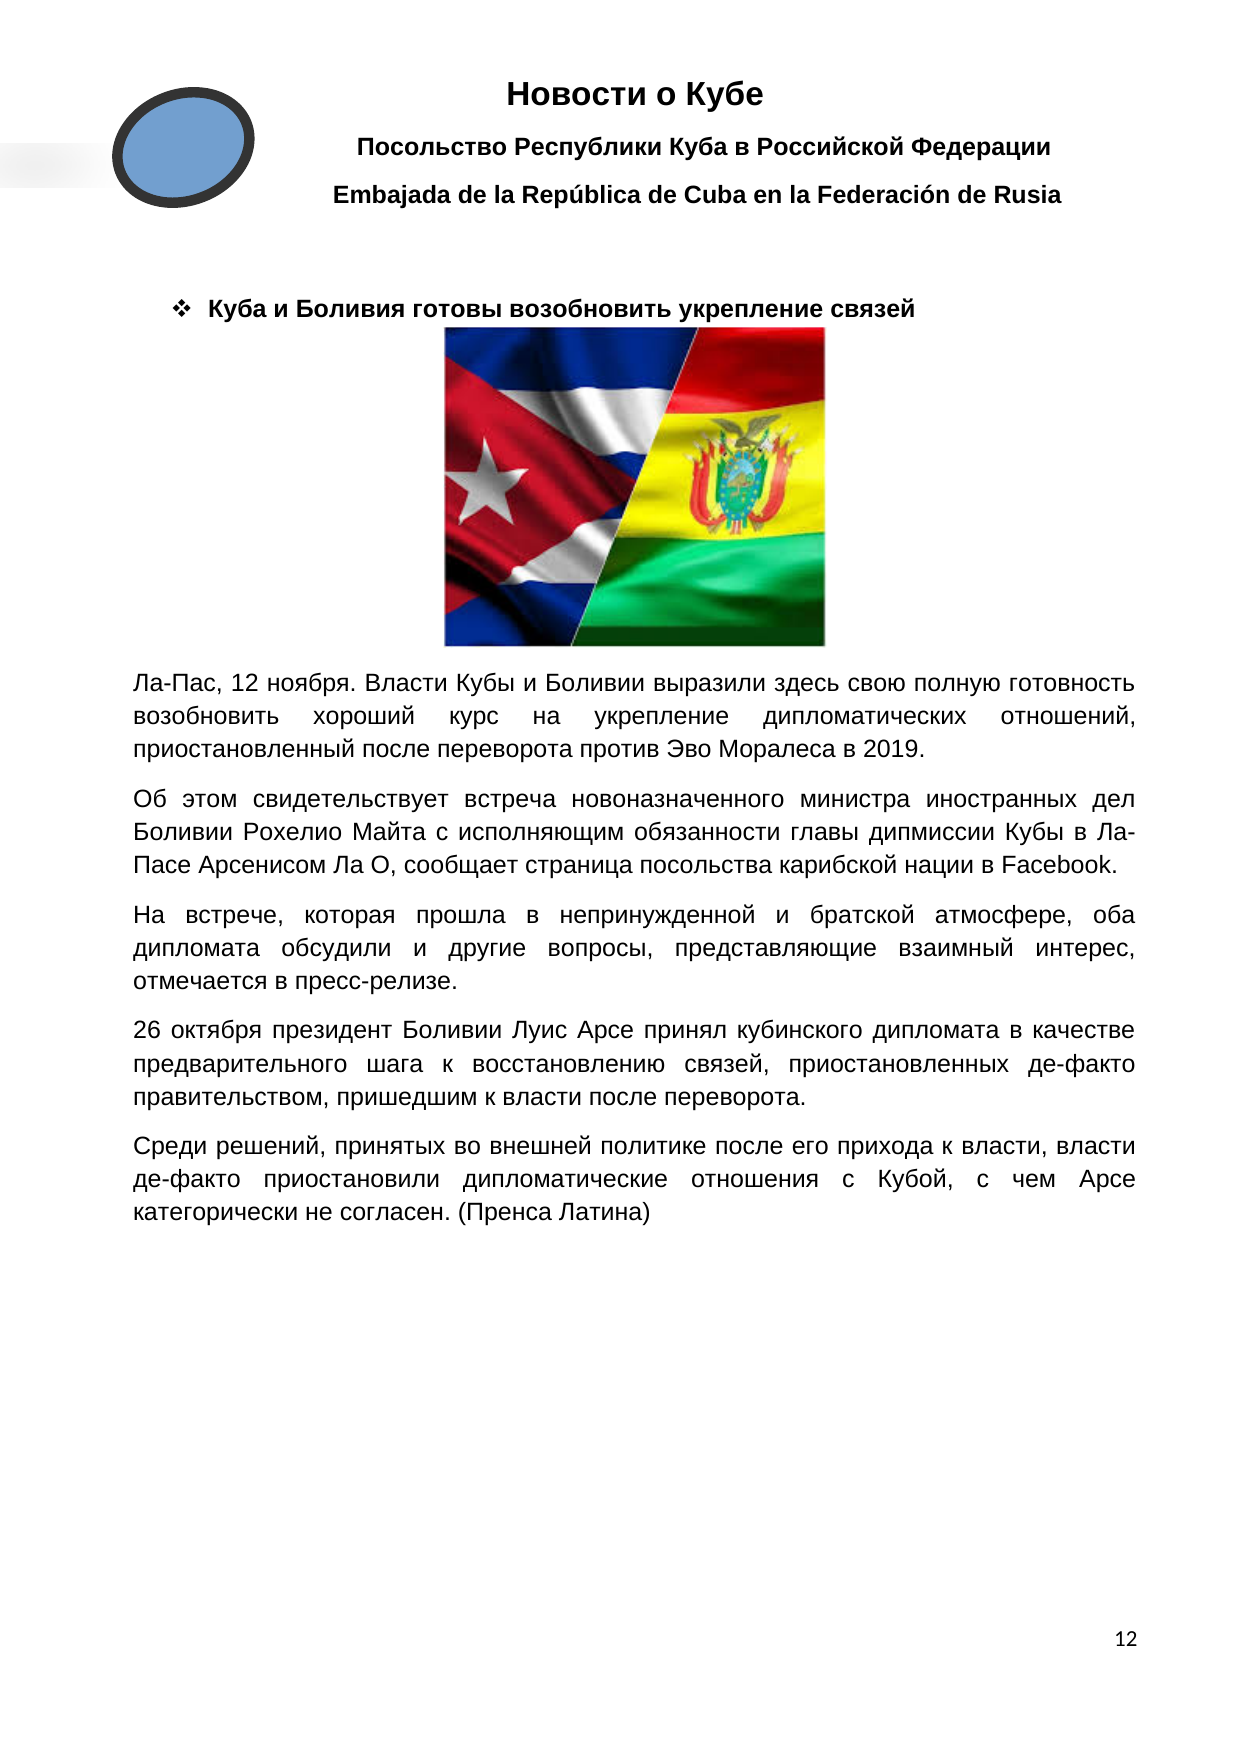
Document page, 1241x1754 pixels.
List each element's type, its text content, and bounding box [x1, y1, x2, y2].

picture [443, 327, 827, 648]
text Ла-Пас, 12 ноября. Власти Кубы и Боливии выразили здесь свою полную готовность возобновить хороший курс на укрепление дипломатических отношений, приостановленный после переворота против Эво Моралеса в 2019. [133, 668, 1137, 763]
text Об этом свидетельствует встреча новоназначенного министра иностранных дел Боливии Рохелио Майта с исполняющим обязанности главы дипмиссии Кубы в Ла-Пасе Арсенисом Ла О, сообщает страница посольства карибской нации в Facebook. [133, 784, 1137, 879]
text Среди решений, принятых во внешней политике после его прихода к власти, власти де-факто приостановили дипломатические отношения с Кубой, с чем Арсе категорически не согласен. (Пренса Латина) [133, 1131, 1137, 1226]
text На встрече, которая прошла в непринужденной и братской атмосфере, оба дипломата обсудили и другие вопросы, представляющие взаимный интерес, отмечается в пресс-релизе. [133, 900, 1137, 994]
subtitle Куба и Боливия готовы возобновить укрепление связей [170, 294, 1137, 323]
text 26 октября президент Боливии Луис Арсе принял кубинского дипломата в качестве предварительного шага к восстановлению связей, приостановленных де-факто правительством, пришедшим к власти после переворота. [133, 1016, 1137, 1110]
